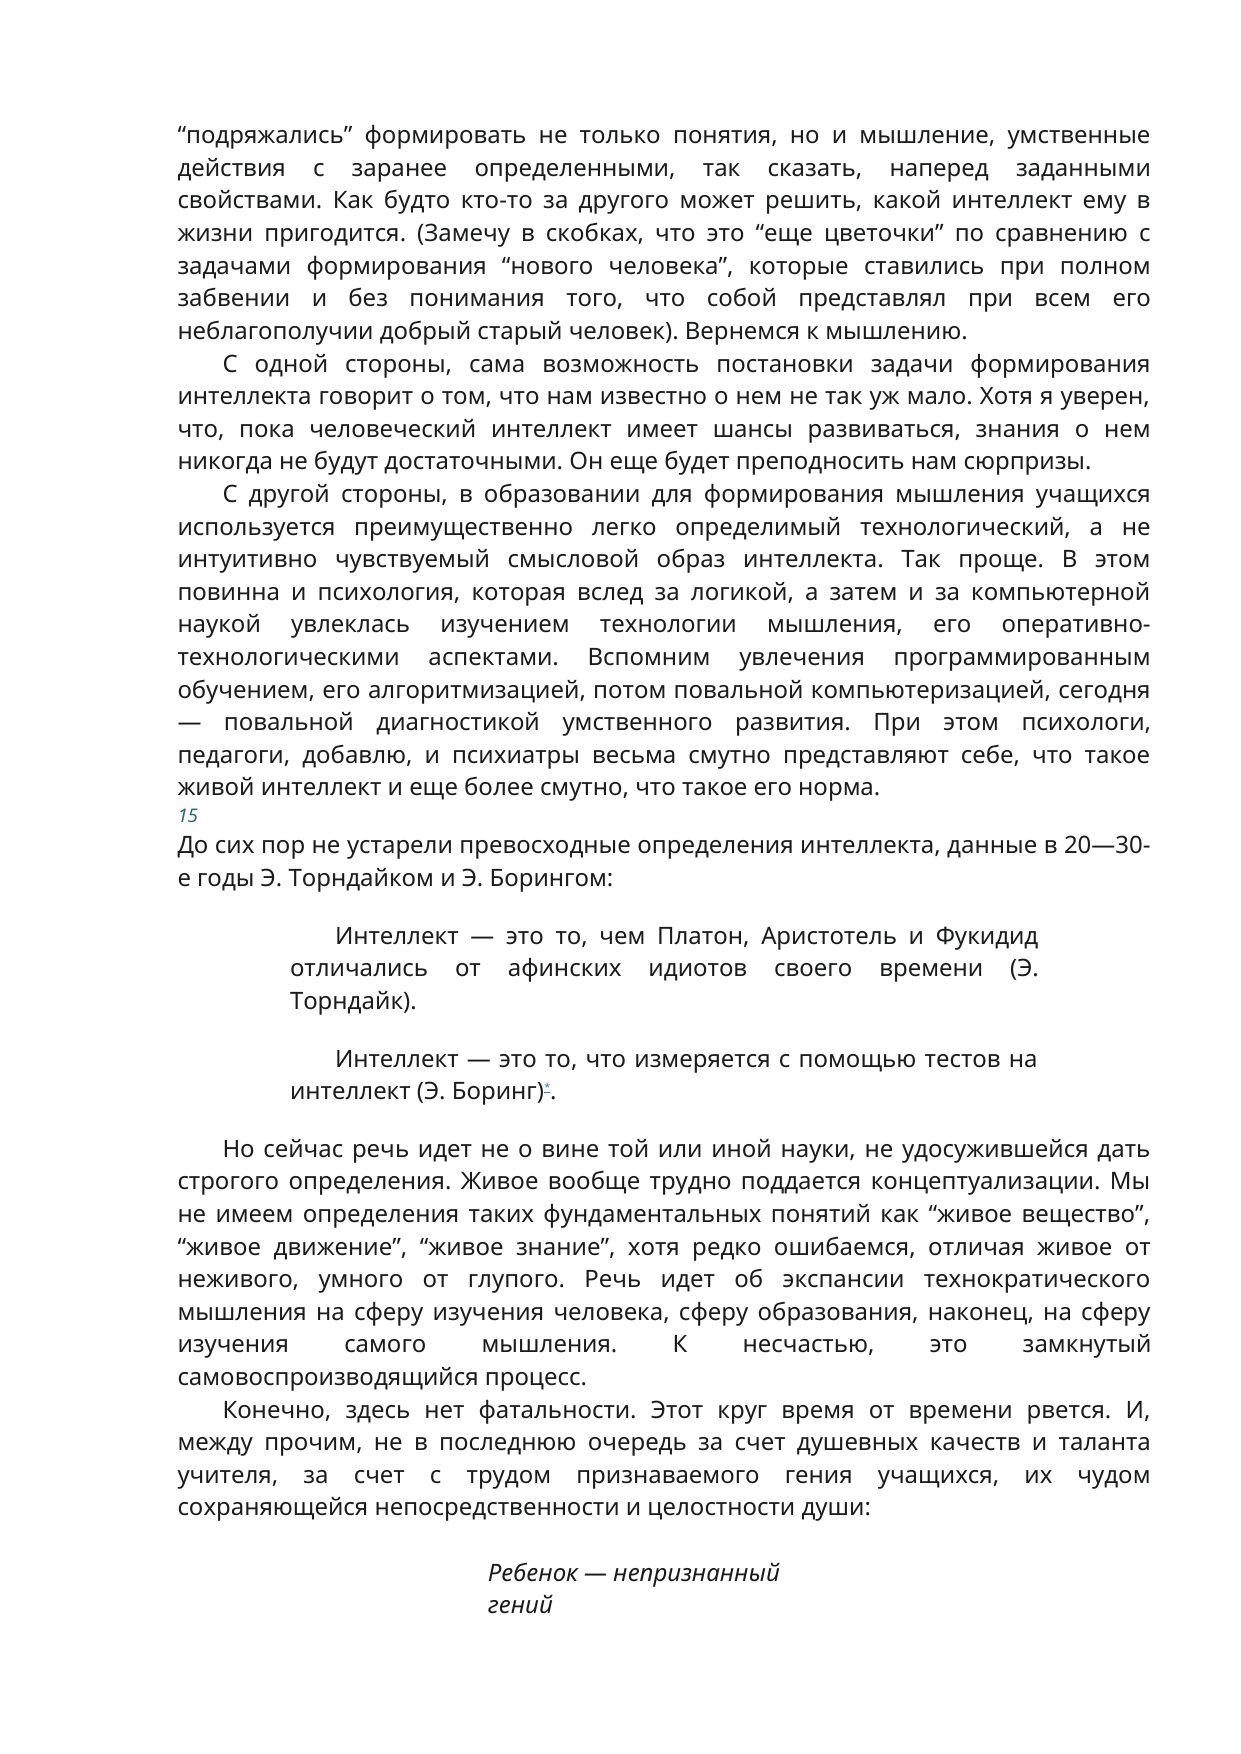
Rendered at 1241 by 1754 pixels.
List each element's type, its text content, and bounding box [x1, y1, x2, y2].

text 15 [177, 803, 1152, 828]
text До сих пор не устарели превосходные определения интеллекта, данные в 20—30-е годы Э. Торндайком и Э. Борингом: [177, 828, 1152, 893]
text Но сейчас речь идет не о вине той или иной науки, не удосужившейся дать строгого определения. Живое вообще трудно поддается концептуализации. Мы не имеем определения таких фундаментальных понятий как “живое вещество”, “живое движение”, “живое знание”, хотя редко ошибаемся, отличая живое от неживого, умного от глупого. Речь идет об экспансии технократического мышления на сферу изучения человека, сферу образования, наконец, на сферу изучения самого мышления. К несчастью, это замкнутый самовоспроизводящийся процесс. [177, 1132, 1152, 1392]
text Интеллект — это то, что измеряется с помощью тестов на интеллект (Э. Боринг)*. [290, 1041, 1039, 1107]
text Интеллект — это то, чем Платон, Аристотель и Фукидид отличались от афинских идиотов своего времени (Э. Торндайк). [290, 918, 1039, 1016]
text Конечно, здесь нет фатальности. Этот круг время от времени рвется. И, между прочим, не в последнюю очередь за счет душевных качеств и таланта учителя, за счет с трудом признаваемого гения учащихся, их чудом сохраняющейся непосредственности и целостности души: [177, 1392, 1152, 1523]
text С другой стороны, в образовании для формирования мышления учащихся используется преимущественно легко определимый технологический, а не интуитивно чувствуемый смысловой образ интеллекта. Так проще. В этом повинна и психология, которая вслед за логикой, а затем и за компьютерной наукой увлеклась изучением технологии мышления, его оперативно-технологическими аспектами. Вспомним увлечения программированным обучением, его алгоритмизацией, потом повальной компьютеризацией, сегодня — повальной диагностикой умственного развития. При этом психологи, педагоги, добавлю, и психиатры весьма смутно представляют себе, что такое живой интеллект и еще более смутно, что такое его норма. [177, 477, 1152, 803]
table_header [479, 1555, 849, 1621]
text С одной стороны, сама возможность постановки задачи формирования интеллекта говорит о том, что нам известно о нем не так уж мало. Хотя я уверен, что, пока человеческий интеллект имеет шансы развиваться, знания о нем никогда не будут достаточными. Он еще будет преподносить нам сюрпризы. [177, 346, 1152, 477]
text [177, 118, 1152, 346]
